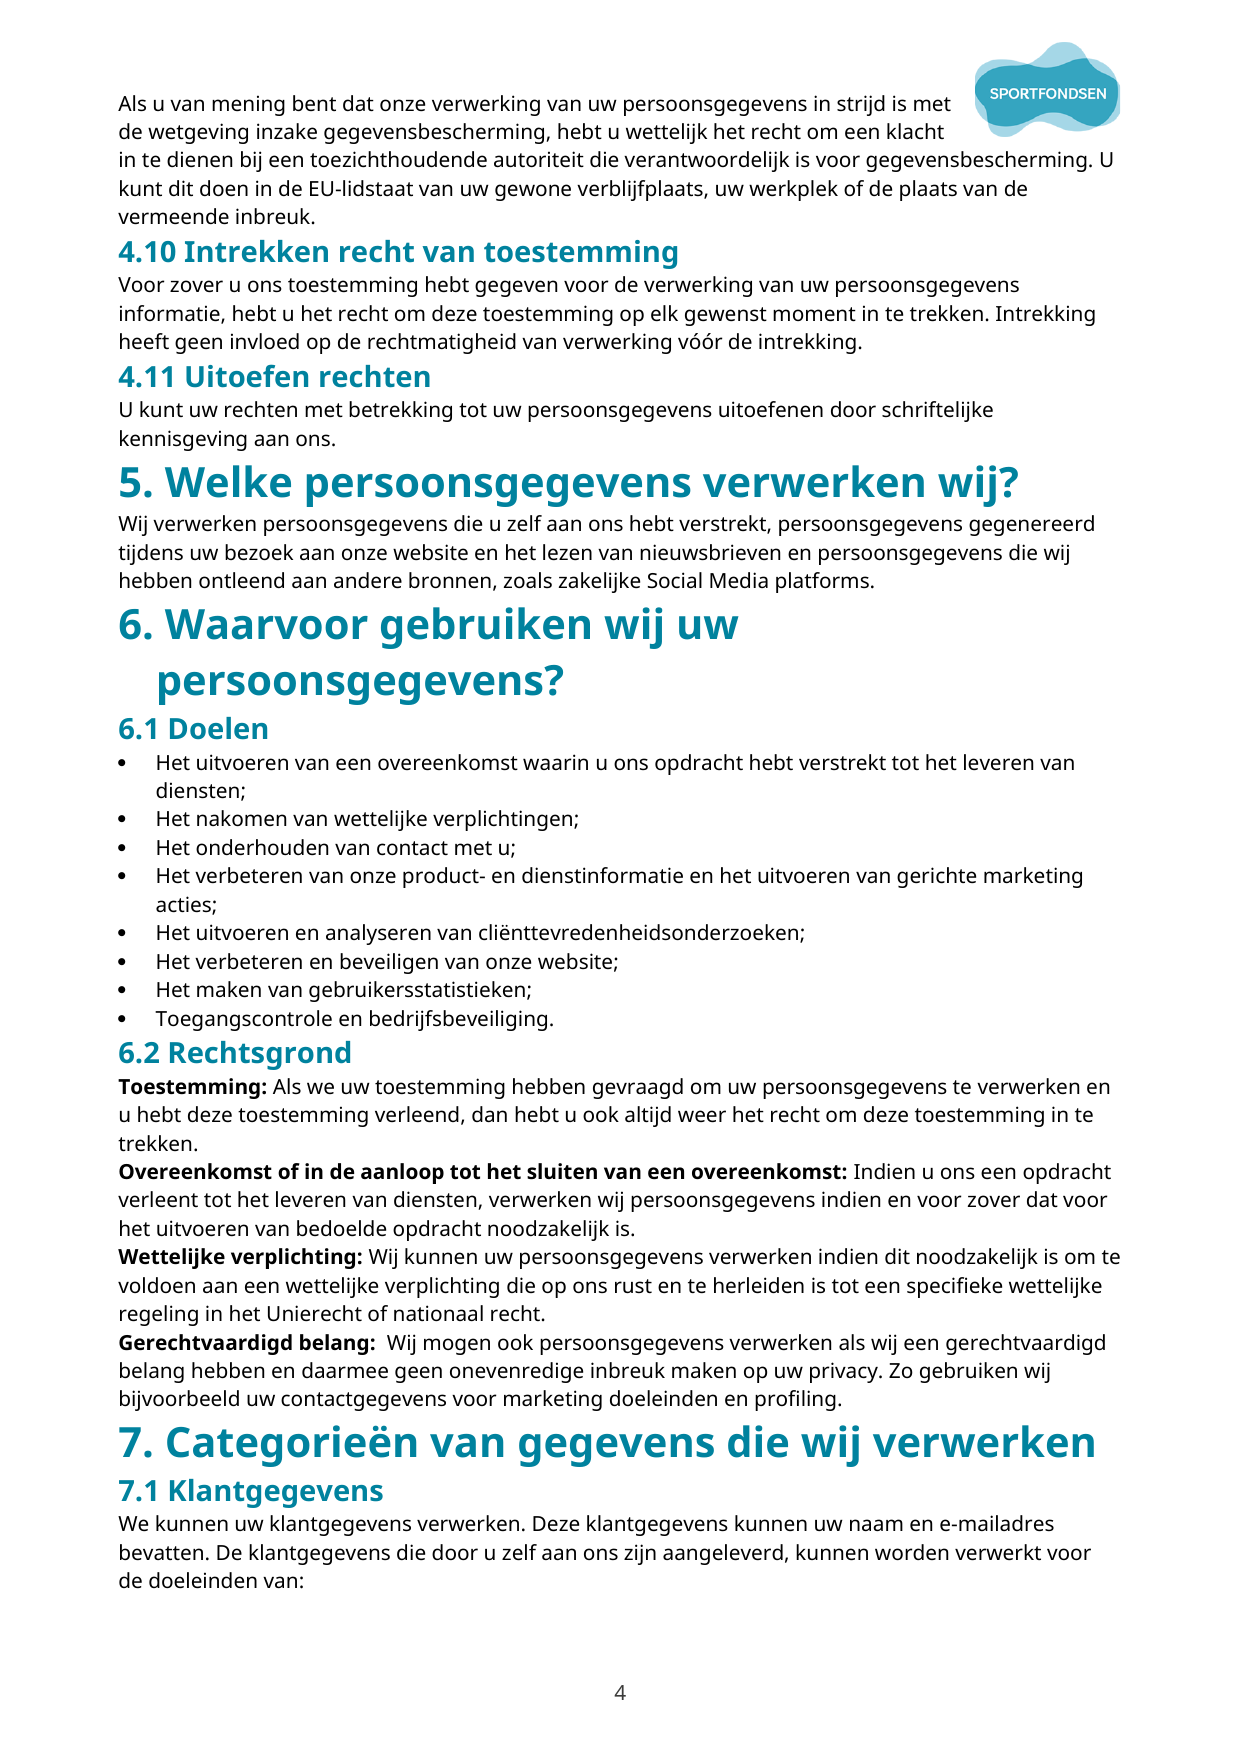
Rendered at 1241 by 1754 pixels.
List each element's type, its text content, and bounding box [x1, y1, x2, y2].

text We kunnen uw klantgegevens verwerken. Deze klantgegevens kunnen uw naam en e-mailadres bevatten. De klantgegevens die door u zelf aan ons zijn aangeleverd, kunnen worden verwerkt voor de doeleinden van: [118, 1509, 1122, 1595]
list Het uitvoeren en analyseren van cliënttevredenheidsonderzoeken; [118, 918, 1122, 947]
text Wij verwerken persoonsgegevens die u zelf aan ons hebt verstrekt, persoonsgegevens gegenereerd tijdens uw bezoek aan onze website en het lezen van nieuwsbrieven en persoonsgegevens die wij hebben ontleend aan andere bronnen, zoals zakelijke Social Media platforms. [118, 509, 1122, 594]
list Het verbeteren en beveiligen van onze website; [118, 947, 1122, 975]
list Het nakomen van wettelijke verplichtingen; [118, 804, 1122, 833]
list 4.11 Uitoefen rechten [118, 356, 1122, 396]
text Wettelijke verplichting: Wij kunnen uw persoonsgegevens verwerken indien dit noodzakelijk is om te voldoen aan een wettelijke verplichting die op ons rust en te herleiden is tot een specifieke wettelijke regeling in het Unierecht of nationaal recht. [118, 1242, 1122, 1328]
text Toestemming: Als we uw toestemming hebben gevraagd om uw persoonsgegevens te verwerken en u hebt deze toestemming verleend, dan hebt u ook altijd weer het recht om deze toestemming in te trekken. [118, 1072, 1122, 1157]
text Overeenkomst of in de aanloop tot het sluiten van een overeenkomst: Indien u ons een opdracht verleent tot het leveren van diensten, verwerken wij persoonsgegevens indien en voor zover dat voor het uitvoeren van bedoelde opdracht noodzakelijk is. [118, 1157, 1122, 1242]
list Het verbeteren van onze product- en dienstinformatie en het uitvoeren van gerichte marketing acties; [118, 861, 1122, 918]
list Toegangscontrole en bedrijfsbeveiliging. [118, 1004, 1122, 1032]
text Voor zover u ons toestemming hebt gegeven voor de verwerking van uw persoonsgegevens informatie, hebt u het recht om deze toestemming op elk gewenst moment in te trekken. Intrekking heeft geen invloed op de rechtmatigheid van verwerking vóór de intrekking. [118, 271, 1122, 356]
list Het uitvoeren van een overeenkomst waarin u ons opdracht hebt verstrekt tot het leveren van diensten; [118, 748, 1122, 804]
list 6.1 Doelen [118, 708, 1122, 748]
list 7.1 Klantgegevens [118, 1470, 1122, 1509]
text Gerechtvaardigd belang: Wij mogen ook persoonsgegevens verwerken als wij een gerechtvaardigd belang hebben en daarmee geen onevenredige inbreuk maken op uw privacy. Zo gebruiken wij bijvoorbeeld uw contactgegevens voor marketing doeleinden en profiling. [118, 1328, 1122, 1413]
list 5. Welke persoonsgegevens verwerken wij? [118, 452, 1122, 509]
list 4.10 Intrekken recht van toestemming [118, 231, 1122, 271]
list 6.2 Rechtsgrond [118, 1032, 1122, 1072]
list 6. Waarvoor gebruiken wij uw persoonsgegevens? [118, 594, 1122, 708]
text Als u van mening bent dat onze verwerking van uw persoonsgegevens in strijd is met de wetgeving inzake gegevensbescherming, hebt u wettelijk het recht om een klacht in te dienen bij een toezichthoudende autoriteit die verantwoordelijk is voor gegevensbescherming. U kunt dit doen in de EU-lidstaat van uw gewone verblijfplaats, uw werkplek of de plaats van de vermeende inbreuk. [118, 89, 1122, 231]
list Het maken van gebruikersstatistieken; [118, 975, 1122, 1004]
text U kunt uw rechten met betrekking tot uw persoonsgegevens uitoefenen door schriftelijke kennisgeving aan ons. [118, 396, 1122, 452]
list Het onderhouden van contact met u; [118, 833, 1122, 861]
picture [973, 38, 1121, 138]
list 7. Categorieën van gegevens die wij verwerken [118, 1413, 1122, 1470]
